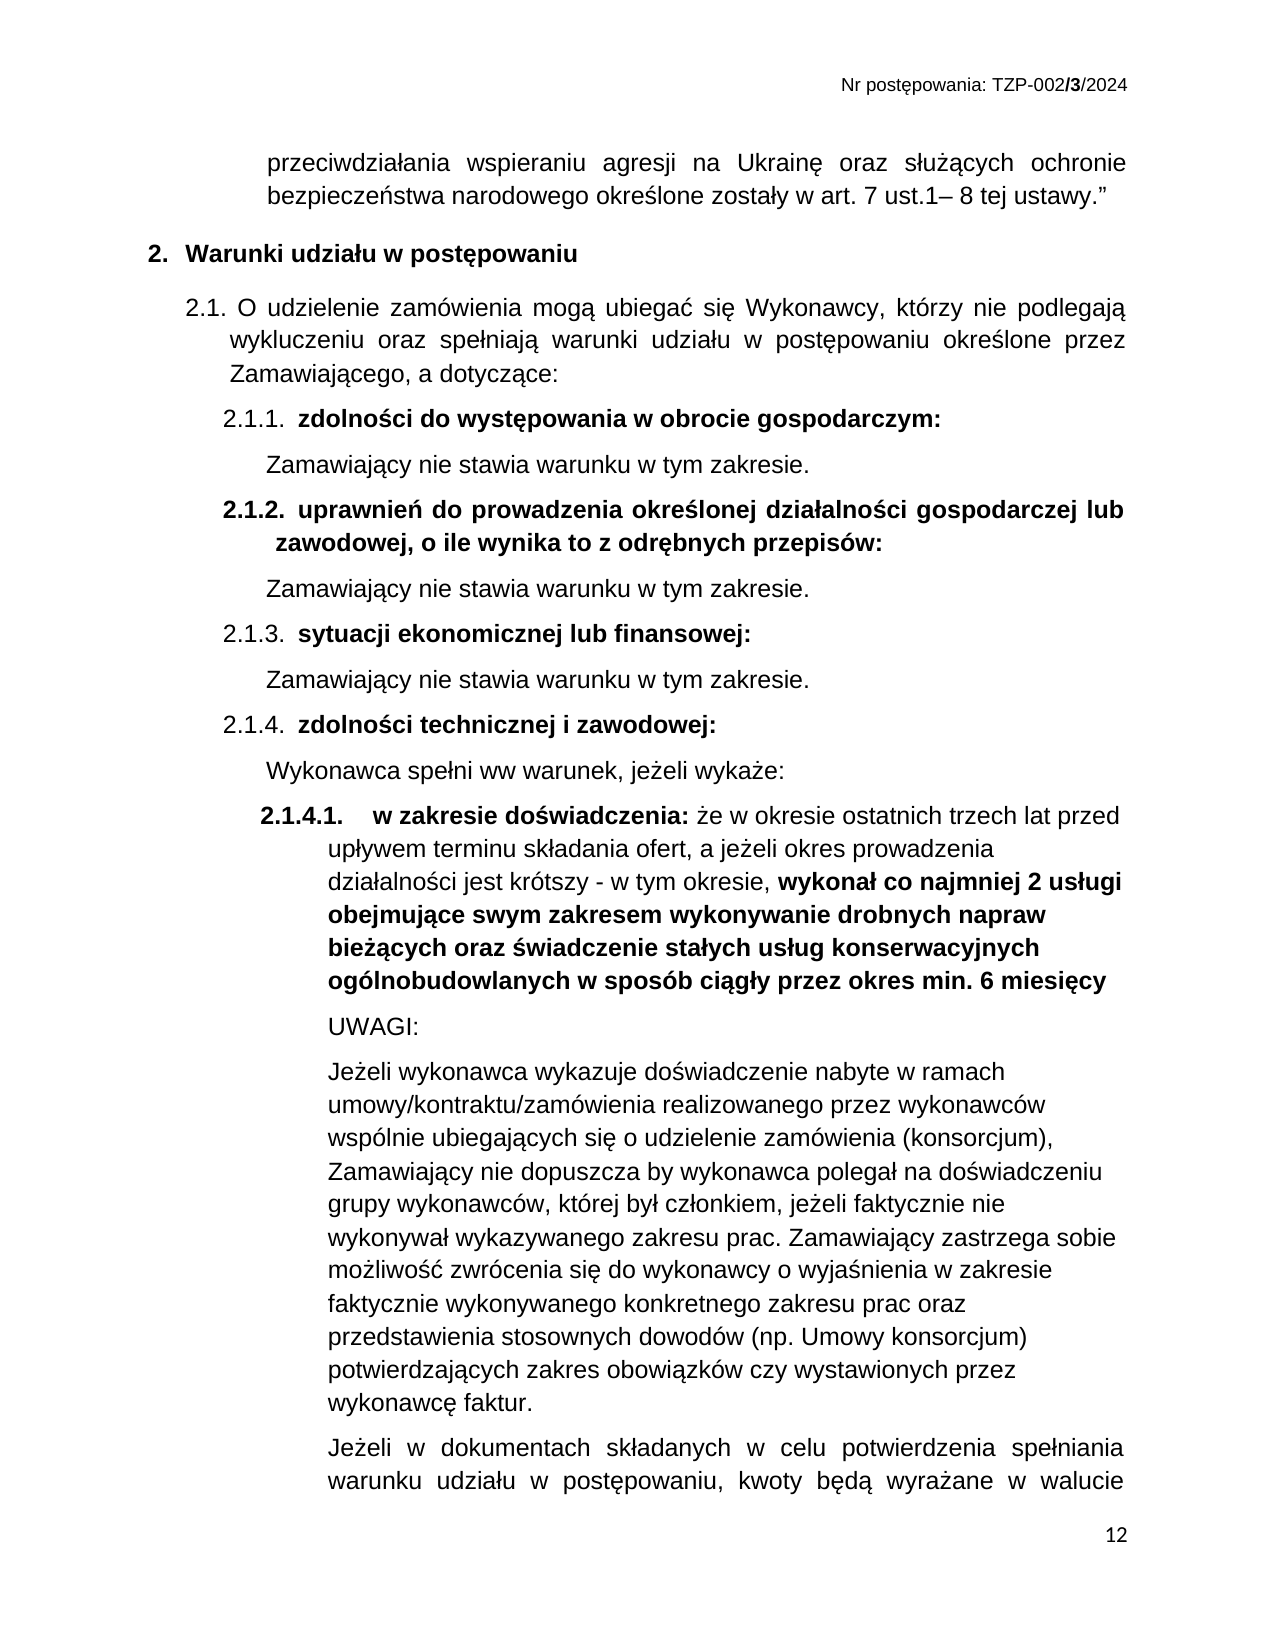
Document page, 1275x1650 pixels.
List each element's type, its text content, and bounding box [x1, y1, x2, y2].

text Zamawiający nie stawia warunku w tym zakresie. [266, 574, 1125, 602]
text Wykonawca spełni ww warunek, jeżeli wykaże: [266, 756, 1125, 784]
list Warunki udziału w postępowaniu [148, 239, 1127, 267]
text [192, 148, 1127, 209]
text Zamawiający nie stawia warunku w tym zakresie. [266, 449, 1125, 478]
list sytuacji ekonomicznej lub finansowej: [223, 619, 1125, 648]
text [328, 1433, 1125, 1495]
list zdolności do występowania w obrocie gospodarczym: [223, 404, 1125, 433]
text Jeżeli wykonawca wykazuje doświadczenie nabyte w ramach umowy/kontraktu/zamówienia realizowanego przez wykonawców wspólnie ubiegających się o udzielenie zamówienia (konsorcjum), Zamawiający nie dopuszcza by wykonawca polegał na doświadczeniu grupy wykonawców, której był członkiem, jeżeli faktycznie nie wykonywał wykazywanego zakresu prac. Zamawiający zastrzega sobie możliwość zwrócenia się do wykonawcy o wyjaśnienia w zakresie faktycznie wykonywanego konkretnego zakresu prac oraz przedstawienia stosownych dowodów (np. Umowy konsorcjum) potwierdzających zakres obowiązków czy wystawionych przez wykonawcę faktur. [328, 1057, 1125, 1416]
list uprawnień do prowadzenia określonej działalności gospodarczej lub zawodowej, o ile wynika to z odrębnych przepisów: [223, 495, 1125, 557]
text Zamawiający nie stawia warunku w tym zakresie. [266, 665, 1125, 693]
list w zakresie doświadczenia: że w okresie ostatnich trzech lat przed upływem terminu składania ofert, a jeżeli okres prowadzenia działalności jest krótszy - w tym okresie, wykonał co najmniej 2 usługi obejmujące swym zakresem wykonywanie drobnych napraw bieżących oraz świadczenie stałych usług konserwacyjnych ogólnobudowlanych w sposób ciągły przez okres min. 6 miesięcy [260, 801, 1125, 995]
text UWAGI: [328, 1012, 1125, 1041]
text 2.1. O udzielenie zamówienia mogą ubiegać się Wykonawcy, którzy nie podlegają wykluczeniu oraz spełniają warunki udziału w postępowaniu określone przez Zamawiającego, a dotyczące: [185, 292, 1127, 387]
list zdolności technicznej i zawodowej: [223, 710, 1125, 739]
